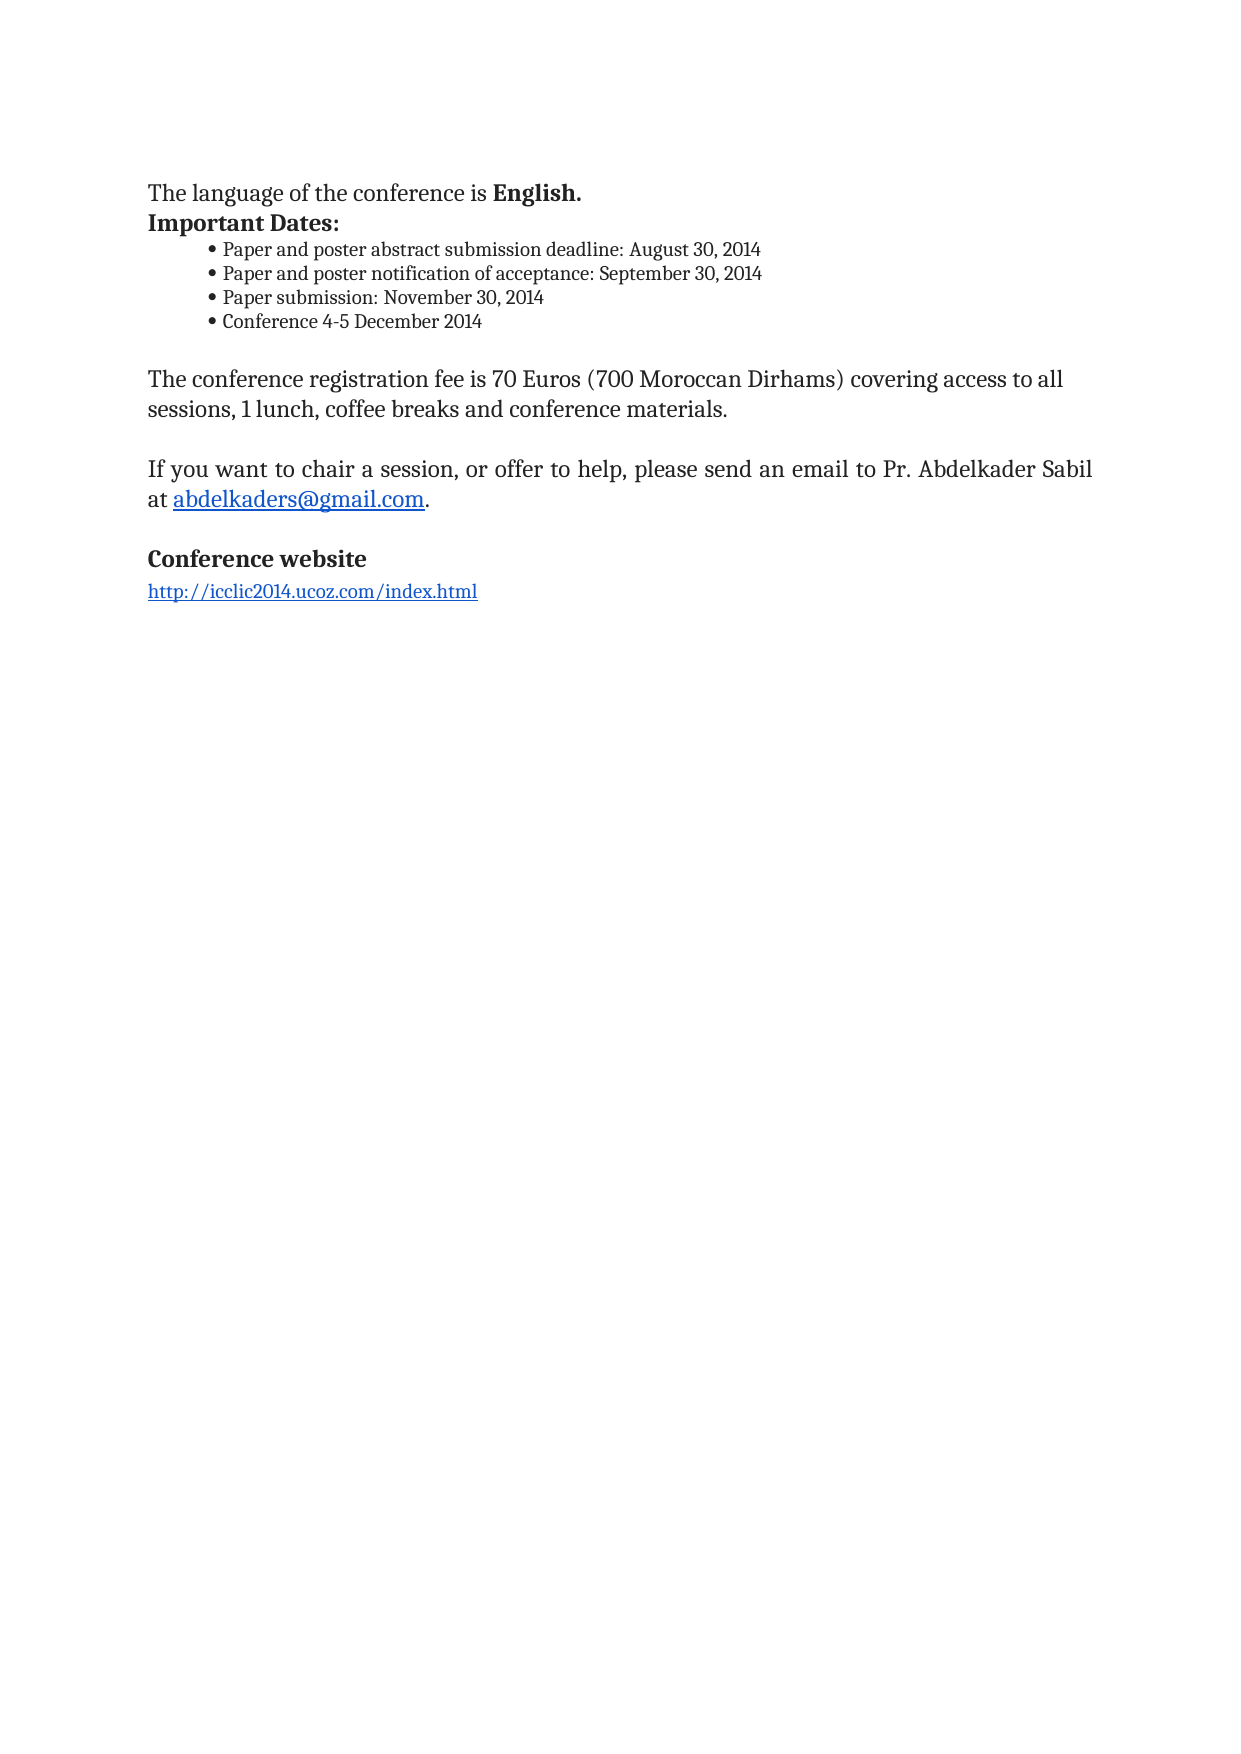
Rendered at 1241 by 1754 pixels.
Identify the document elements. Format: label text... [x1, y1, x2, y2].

list Paper submission: November 30, 2014 [208, 286, 1093, 309]
list Paper and poster abstract submission deadline: August 30, 2014 [208, 238, 1093, 262]
text If you want to chair a session, or offer to help, please send an email to Pr. Abdelkader Sabil at abdelkaders@gmail.com. [148, 453, 1093, 513]
text The language of the conference is English. [148, 178, 1093, 208]
text Conference website [148, 543, 1093, 573]
text http://icclic2014.ucoz.com/index.html [148, 573, 1093, 604]
list Conference 4-5 December 2014 [208, 309, 1093, 333]
list Paper and poster notification of acceptance: September 30, 2014 [208, 262, 1093, 286]
text The conference registration fee is 70 Euros (700 Moroccan Dirhams) covering access to all sessions, 1 lunch, coffee breaks and conference materials. [148, 363, 1093, 423]
text Important Dates: [148, 208, 1093, 238]
